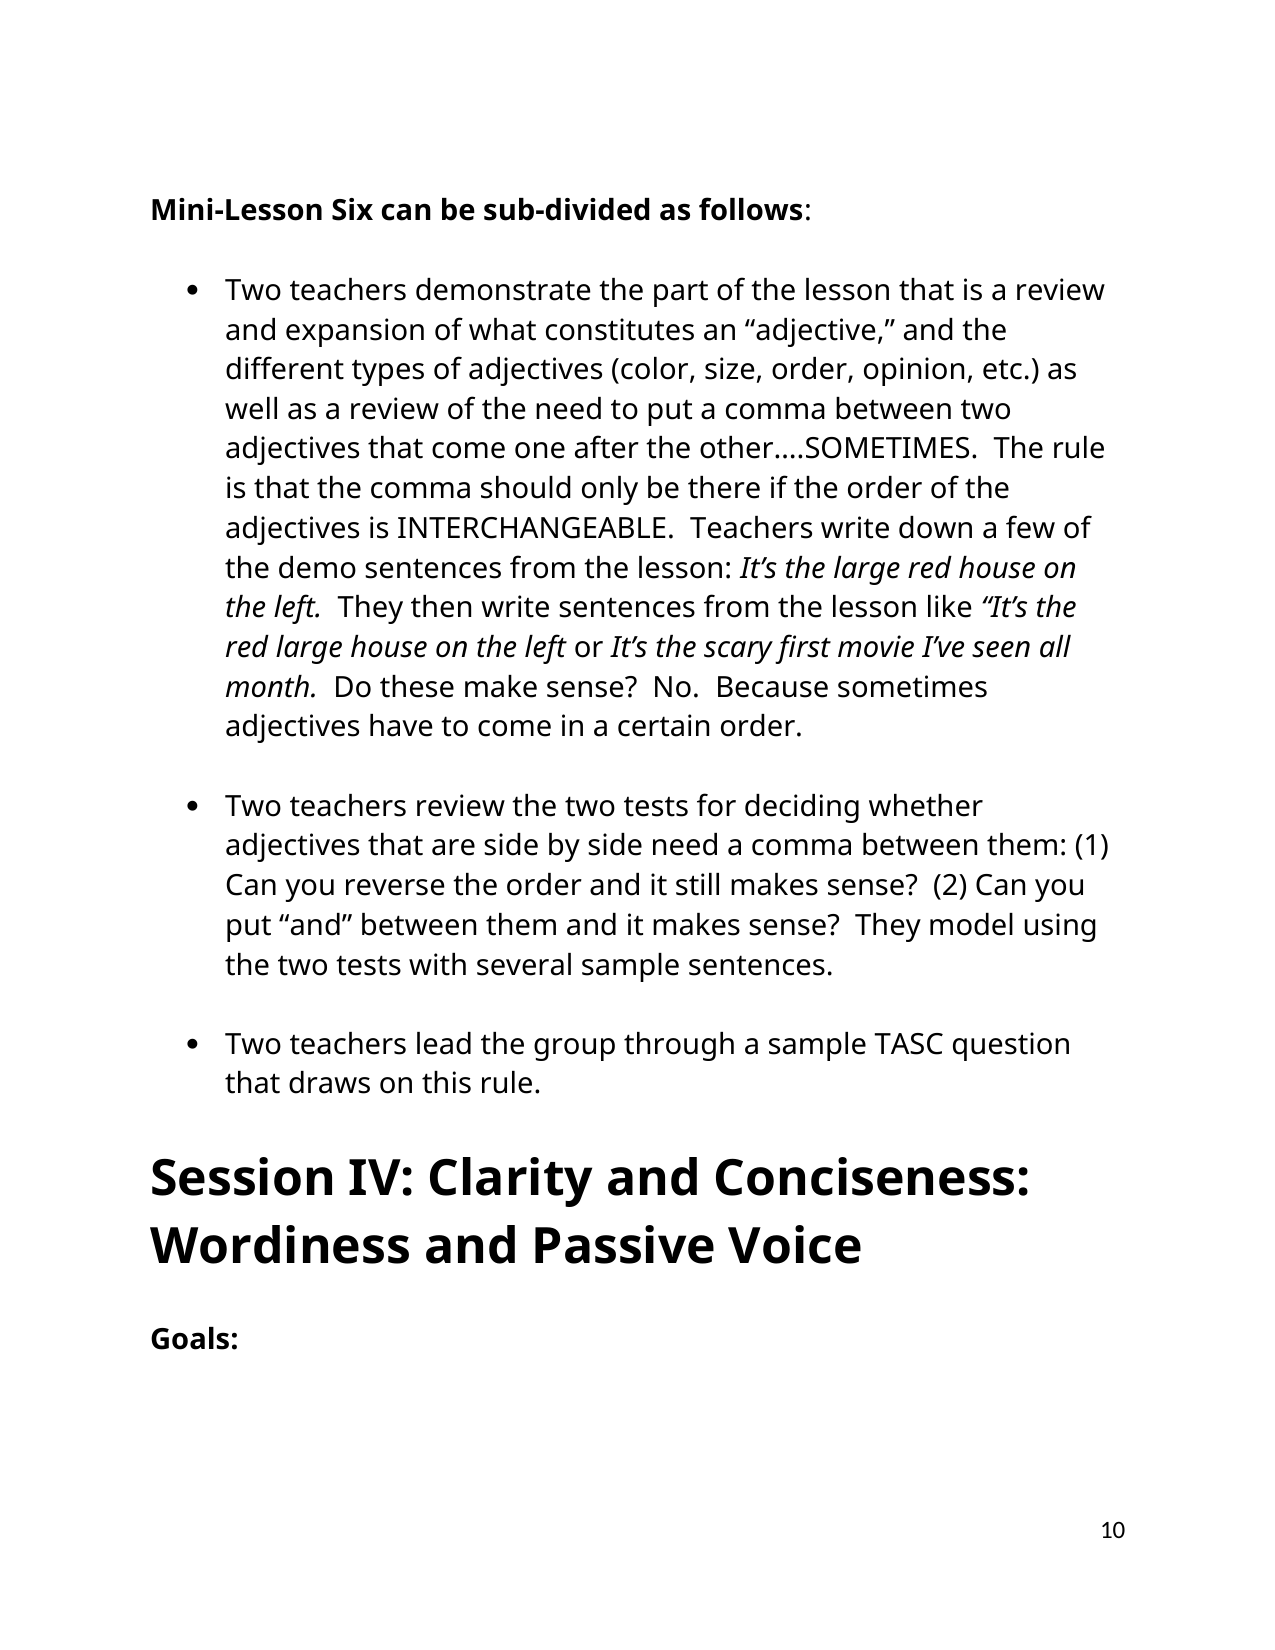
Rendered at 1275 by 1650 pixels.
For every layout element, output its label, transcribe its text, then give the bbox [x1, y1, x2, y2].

text Mini-Lesson Six can be sub-divided as follows: [150, 190, 1125, 229]
text Session IV: Clarity and Conciseness: Wordiness and Passive Voice [150, 1142, 1125, 1278]
list Two teachers lead the group through a sample TASC question that draws on this rule. [187, 1023, 1125, 1102]
text Goals: [150, 1318, 1125, 1358]
list Two teachers demonstrate the part of the lesson that is a review and expansion of what constitutes an “adjective,” and the different types of adjectives (color, size, order, opinion, etc.) as well as a review of the need to put a comma between two adjectives that come one after the other….SOMETIMES. The rule is that the comma should only be there if the order of the adjectives is INTERCHANGEABLE. Teachers write down a few of the demo sentences from the lesson: It’s the large red house on the left. They then write sentences from the lesson like “It’s the red large house on the left or It’s the scary first movie I’ve seen all month. Do these make sense? No. Because sometimes adjectives have to come in a certain order. [187, 269, 1125, 745]
list Two teachers review the two tests for deciding whether adjectives that are side by side need a comma between them: (1) Can you reverse the order and it still makes sense? (2) Can you put “and” between them and it makes sense? They model using the two tests with several sample sentences. [187, 785, 1125, 983]
